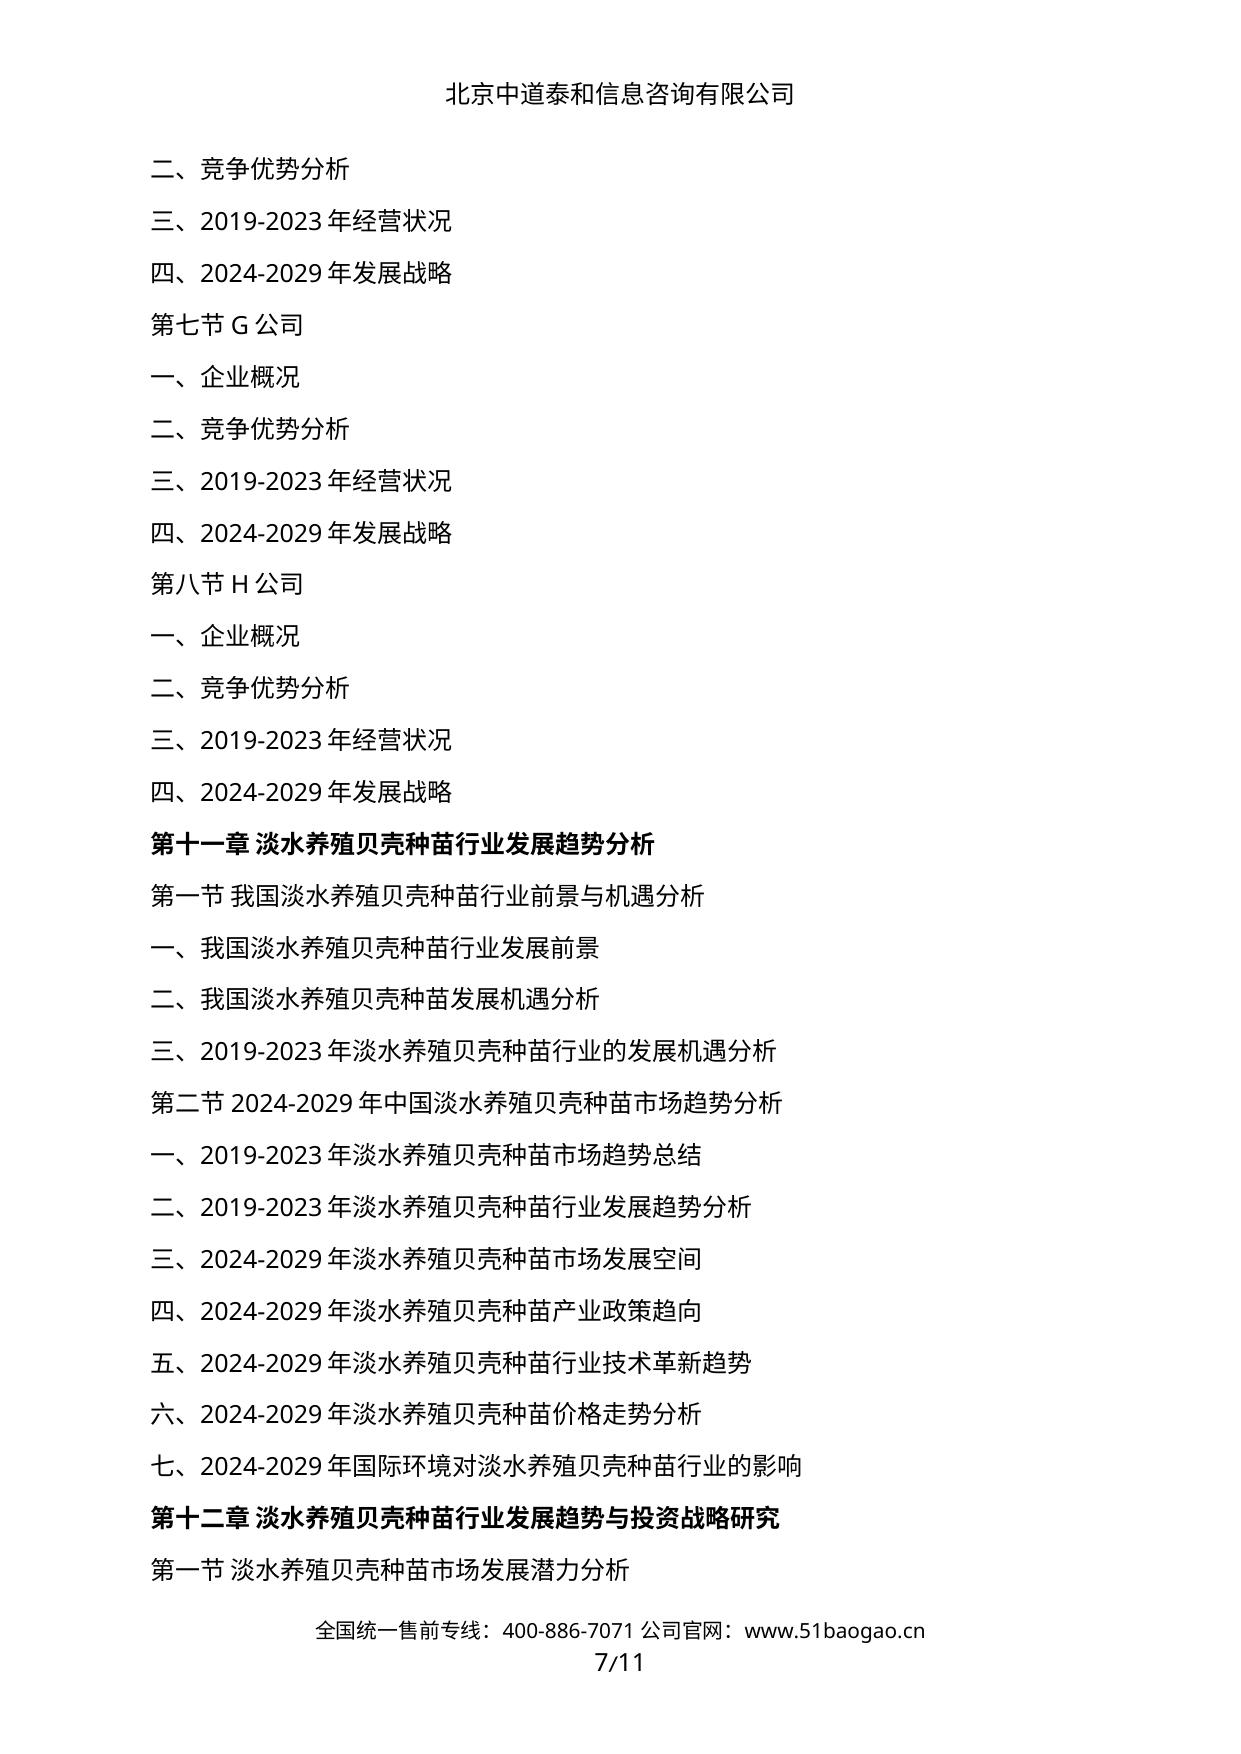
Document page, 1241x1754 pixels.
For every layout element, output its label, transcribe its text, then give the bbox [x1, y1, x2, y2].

text 五、2024-2029年淡水养殖贝壳种苗行业技术革新趋势 [150, 1343, 1090, 1379]
text 三、2019-2023年经营状况 [150, 721, 1090, 757]
text 第一节 我国淡水养殖贝壳种苗行业前景与机遇分析 [150, 876, 1090, 912]
text 一、企业概况 [150, 357, 1090, 394]
text 二、2019-2023年淡水养殖贝壳种苗行业发展趋势分析 [150, 1187, 1090, 1224]
text 七、2024-2029年国际环境对淡水养殖贝壳种苗行业的影响 [150, 1447, 1090, 1483]
text 二、竞争优势分析 [150, 669, 1090, 705]
text 第一节 淡水养殖贝壳种苗市场发展潜力分析 [150, 1551, 1090, 1587]
text 第二节 2024-2029年中国淡水养殖贝壳种苗市场趋势分析 [150, 1084, 1090, 1120]
text 四、2024-2029年发展战略 [150, 513, 1090, 549]
text 四、2024-2029年发展战略 [150, 254, 1090, 290]
text 六、2024-2029年淡水养殖贝壳种苗价格走势分析 [150, 1395, 1090, 1431]
text 三、2019-2023年淡水养殖贝壳种苗行业的发展机遇分析 [150, 1032, 1090, 1068]
text 第十二章 淡水养殖贝壳种苗行业发展趋势与投资战略研究 [150, 1499, 1090, 1535]
text 第八节 H公司 [150, 565, 1090, 601]
text 一、我国淡水养殖贝壳种苗行业发展前景 [150, 928, 1090, 964]
text 第十一章 淡水养殖贝壳种苗行业发展趋势分析 [150, 824, 1090, 861]
text 二、竞争优势分析 [150, 150, 1090, 186]
text 一、2019-2023年淡水养殖贝壳种苗市场趋势总结 [150, 1136, 1090, 1172]
text 二、我国淡水养殖贝壳种苗发展机遇分析 [150, 980, 1090, 1016]
text 四、2024-2029年淡水养殖贝壳种苗产业政策趋向 [150, 1291, 1090, 1327]
text 三、2024-2029年淡水养殖贝壳种苗市场发展空间 [150, 1239, 1090, 1276]
text 一、企业概况 [150, 617, 1090, 653]
text 三、2019-2023年经营状况 [150, 461, 1090, 497]
text 四、2024-2029年发展战略 [150, 772, 1090, 809]
text 二、竞争优势分析 [150, 409, 1090, 446]
text 第七节 G公司 [150, 306, 1090, 342]
text 三、2019-2023年经营状况 [150, 202, 1090, 238]
